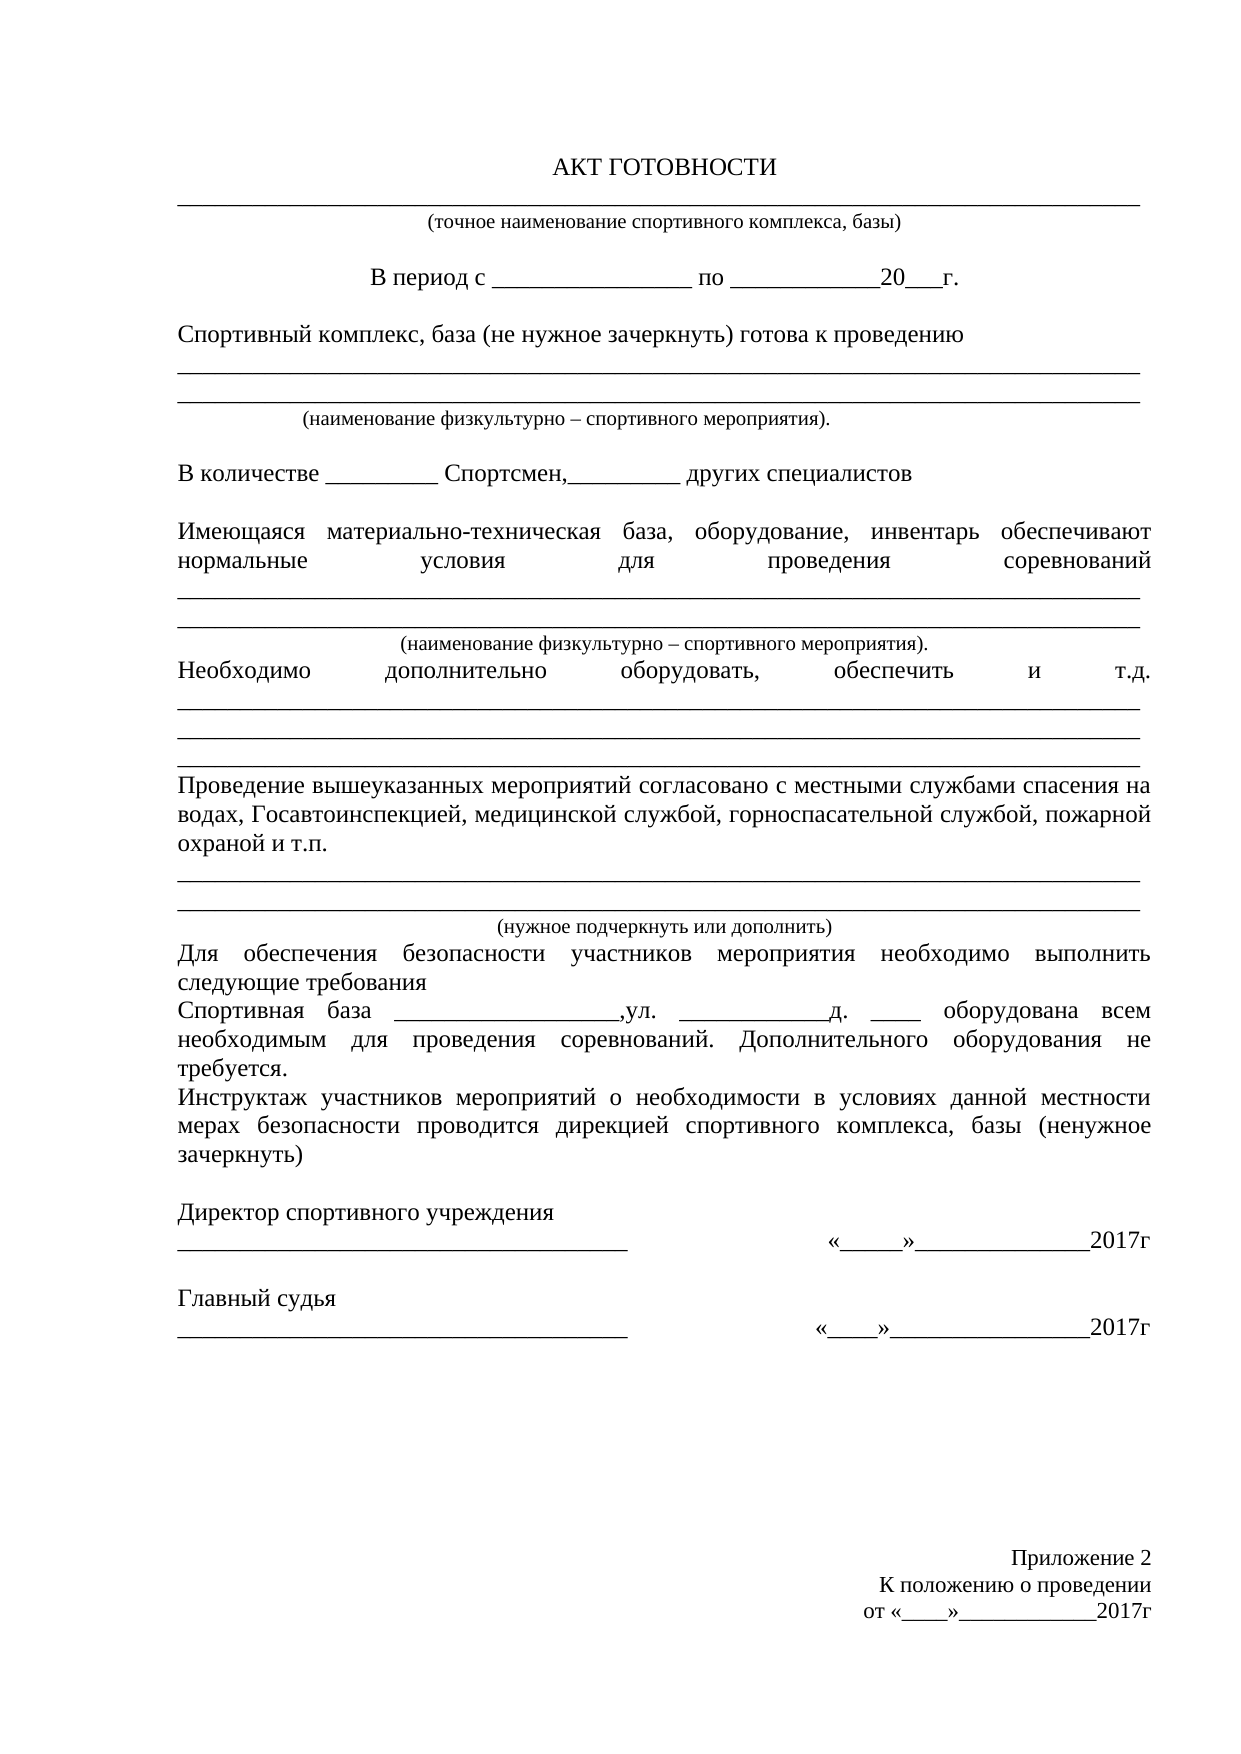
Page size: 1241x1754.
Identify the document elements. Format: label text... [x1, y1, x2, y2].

text (точное наименование спортивного комплекса, базы) [177, 209, 1152, 233]
text ____________________________________ «_____»______________2017г [177, 1225, 1152, 1254]
text (наименование физкультурно – спортивного мероприятия). [177, 631, 1152, 655]
text Главный судья [177, 1283, 1152, 1312]
text (нужное подчеркнуть или дополнить) [177, 914, 1152, 938]
text В период с ________________ по ____________20___г. [177, 262, 1152, 291]
text Для обеспечения безопасности участников мероприятия необходимо выполнить следующие требования [177, 938, 1152, 995]
text __________________________________________________________________________________________________________________________________________________________ [177, 348, 1152, 406]
text В количестве _________ Спортсмен,_________ других специалистов [177, 458, 1152, 487]
text от «____»____________2017г [177, 1597, 1152, 1623]
text __________________________________________________________________________________________________________________________________________________________ [177, 713, 1152, 770]
text Спортивный комплекс, база (не нужное зачеркнуть) готова к проведению [177, 319, 1152, 348]
text К положению о проведении [177, 1571, 1152, 1597]
text Проведение вышеуказанных мероприятий согласовано с местными службами спасения на водах, Госавтоинспекцией, медицинской службой, горноспасательной службой, пожарной охраной и т.п. [177, 770, 1152, 856]
text _____________________________________________________________________________ [177, 602, 1152, 631]
text __________________________________________________________________________________________________________________________________________________________ [177, 856, 1152, 914]
text Директор спортивного учреждения [177, 1197, 1152, 1225]
text ____________________________________ «____»________________2017г [177, 1312, 1152, 1340]
text Приложение 2 [177, 1544, 1152, 1571]
text Спортивная база __________________,ул. ____________д. ____ оборудована всем необходимым для проведения соревнований. Дополнительного оборудования не требуется. [177, 995, 1152, 1082]
text АКТ ГОТОВНОСТИ [177, 152, 1152, 180]
text Необходимо дополнительно оборудовать, обеспечить и т.д. _____________________________________________________________________________ [177, 655, 1152, 713]
text _____________________________________________________________________________ [177, 180, 1152, 209]
text Инструктаж участников мероприятий о необходимости в условиях данной местности мерах безопасности проводится дирекцией спортивного комплекса, базы (ненужное зачеркнуть) [177, 1082, 1152, 1168]
text Имеющаяся материально-техническая база, оборудование, инвентарь обеспечивают нормальные условия для проведения соревнований _____________________________________________________________________________ [177, 516, 1152, 602]
text (наименование физкультурно – спортивного мероприятия). [177, 406, 1152, 430]
